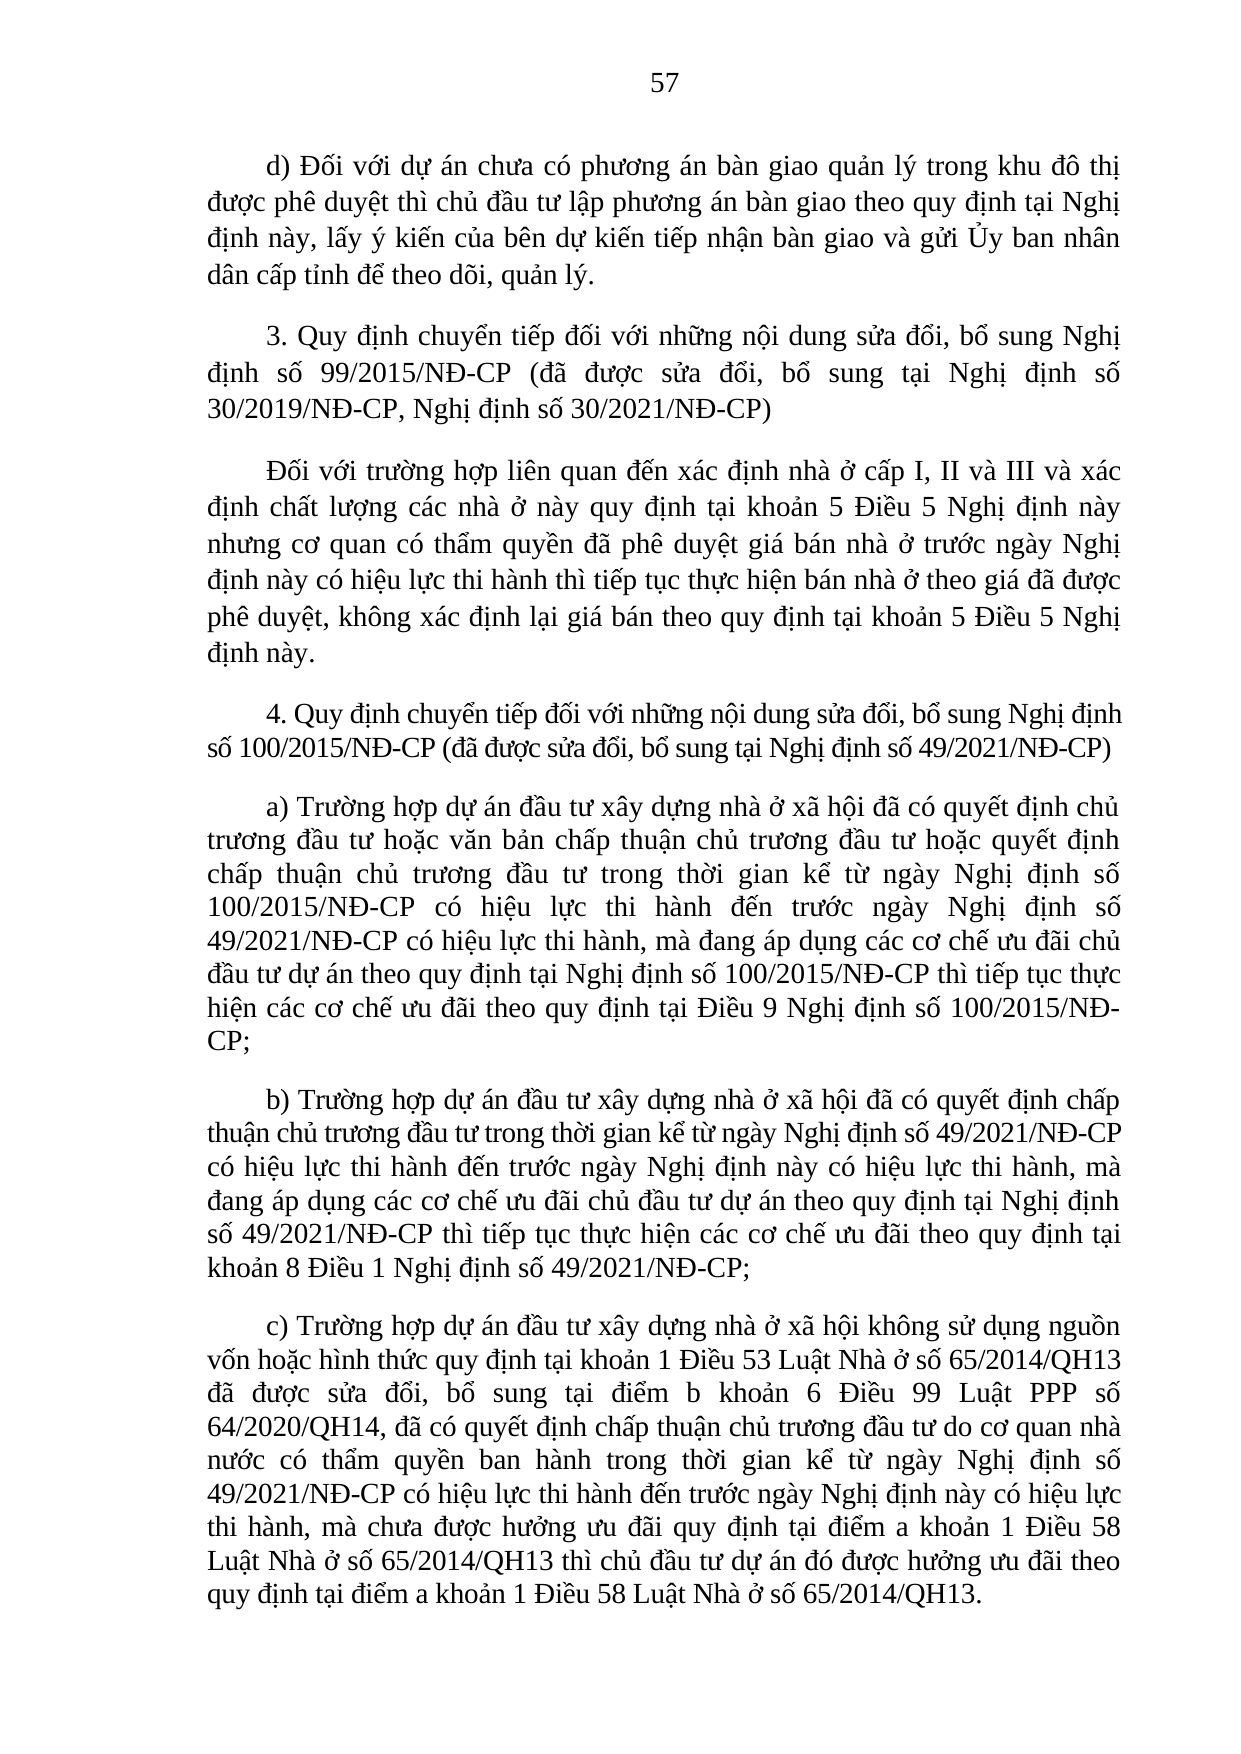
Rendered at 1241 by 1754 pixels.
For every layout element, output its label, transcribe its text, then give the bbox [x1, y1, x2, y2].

text b) Trường hợp dự án đầu tư xây dựng nhà ở xã hội đã có quyết định chấp thuận chủ trương đầu tư trong thời gian kể từ ngày Nghị định số 49/2021/NĐ-CP có hiệu lực thi hành đến trước ngày Nghị định này có hiệu lực thi hành, mà đang áp dụng các cơ chế ưu đãi chủ đầu tư dự án theo quy định tại Nghị định số 49/2021/NĐ-CP thì tiếp tục thực hiện các cơ chế ưu đãi theo quy định tại khoản 8 Điều 1 Nghị định số 49/2021/NĐ-CP; [207, 1082, 1122, 1283]
text c) Trường hợp dự án đầu tư xây dựng nhà ở xã hội không sử dụng nguồn vốn hoặc hình thức quy định tại khoản 1 Điều 53 Luật Nhà ở số 65/2014/QH13 đã được sửa đổi, bổ sung tại điểm b khoản 6 Điều 99 Luật PPP số 64/2020/QH14, đã có quyết định chấp thuận chủ trương đầu tư do cơ quan nhà nước có thẩm quyền ban hành trong thời gian kể từ ngày Nghị định số 49/2021/NĐ-CP có hiệu lực thi hành đến trước ngày Nghị định này có hiệu lực thi hành, mà chưa được hưởng ưu đãi quy định tại điểm a khoản 1 Điều 58 Luật Nhà ở số 65/2014/QH13 thì chủ đầu tư dự án đó được hưởng ưu đãi theo quy định tại điểm a khoản 1 Điều 58 Luật Nhà ở số 65/2014/QH13. [207, 1308, 1122, 1610]
text d) Đối với dự án chưa có phương án bàn giao quản lý trong khu đô thị được phê duyệt thì chủ đầu tư lập phương án bàn giao theo quy định tại Nghị định này, lấy ý kiến của bên dự kiến tiếp nhận bàn giao và gửi Ủy ban nhân dân cấp tỉnh để theo dõi, quản lý. [207, 148, 1122, 291]
text a) Trường hợp dự án đầu tư xây dựng nhà ở xã hội đã có quyết định chủ trương đầu tư hoặc văn bản chấp thuận chủ trương đầu tư hoặc quyết định chấp thuận chủ trương đầu tư trong thời gian kể từ ngày Nghị định số 100/2015/NĐ-CP có hiệu lực thi hành đến trước ngày Nghị định số 49/2021/NĐ-CP có hiệu lực thi hành, mà đang áp dụng các cơ chế ưu đãi chủ đầu tư dự án theo quy định tại Nghị định số 100/2015/NĐ-CP thì tiếp tục thực hiện các cơ chế ưu đãi theo quy định tại Điều 9 Nghị định số 100/2015/NĐ-CP; [207, 789, 1122, 1057]
text 3. Quy định chuyển tiếp đối với những nội dung sửa đổi, bổ sung Nghị định số 99/2015/NĐ-CP (đã được sửa đổi, bổ sung tại Nghị định số 30/2019/NĐ-CP, Nghị định số 30/2021/NĐ-CP) [207, 318, 1122, 425]
text 4. Quy định chuyển tiếp đối với những nội dung sửa đổi, bổ sung Nghị định số 100/2015/NĐ-CP (đã được sửa đổi, bổ sung tại Nghị định số 49/2021/NĐ-CP) [207, 697, 1122, 764]
text Đối với trường hợp liên quan đến xác định nhà ở cấp I, II và III và xác định chất lượng các nhà ở này quy định tại khoản 5 Điều 5 Nghị định này nhưng cơ quan có thẩm quyền đã phê duyệt giá bán nhà ở trước ngày Nghị định này có hiệu lực thi hành thì tiếp tục thực hiện bán nhà ở theo giá đã được phê duyệt, không xác định lại giá bán theo quy định tại khoản 5 Điều 5 Nghị định này. [207, 453, 1122, 669]
